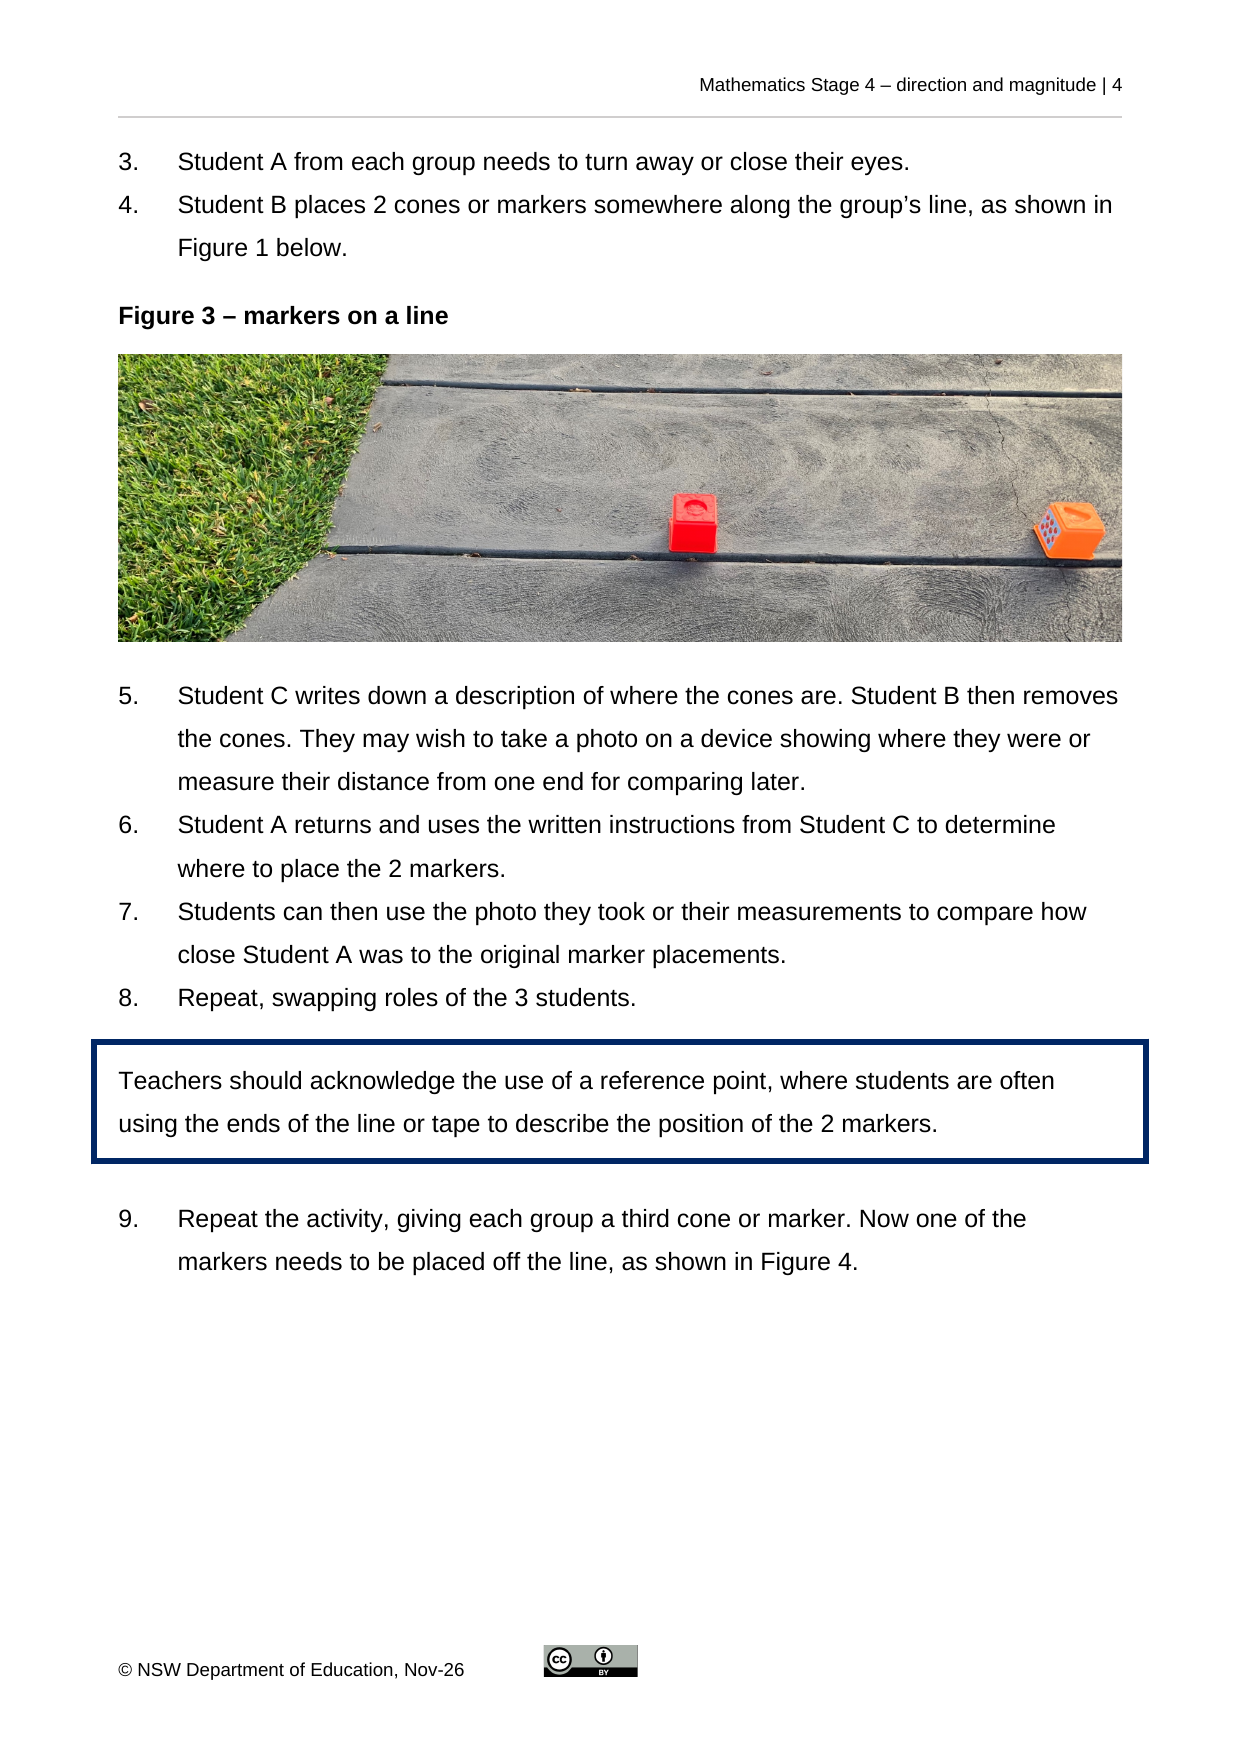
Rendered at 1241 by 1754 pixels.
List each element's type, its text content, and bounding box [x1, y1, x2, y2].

text Teachers should acknowledge the use of a reference point, where students are often using the ends of the line or tape to describe the position of the 2 markers. [97, 1045, 1143, 1158]
list Student A from each group needs to turn away or close their eyes. [118, 147, 1122, 175]
text Figure 3 – markers on a line [118, 301, 1122, 330]
list Repeat, swapping roles of the 3 students. [118, 983, 1122, 1012]
list Student B places 2 cones or markers somewhere along the group’s line, as shown in Figure 1 below. [118, 190, 1122, 262]
list Student C writes down a description of where the cones are. Student B then removes the cones. They may wish to take a photo on a device showing where they were or measure their distance from one end for comparing later. [118, 681, 1122, 796]
picture [543, 1645, 638, 1677]
list Student A returns and uses the written instructions from Student C to determine where to place the 2 markers. [118, 810, 1122, 882]
picture [118, 354, 1123, 642]
list Students can then use the photo they took or their measurements to compare how close Student A was to the original marker placements. [118, 897, 1122, 968]
list Repeat the activity, giving each group a third cone or marker. Now one of the markers needs to be placed off the line, as shown in Figure 4. [118, 1204, 1122, 1276]
